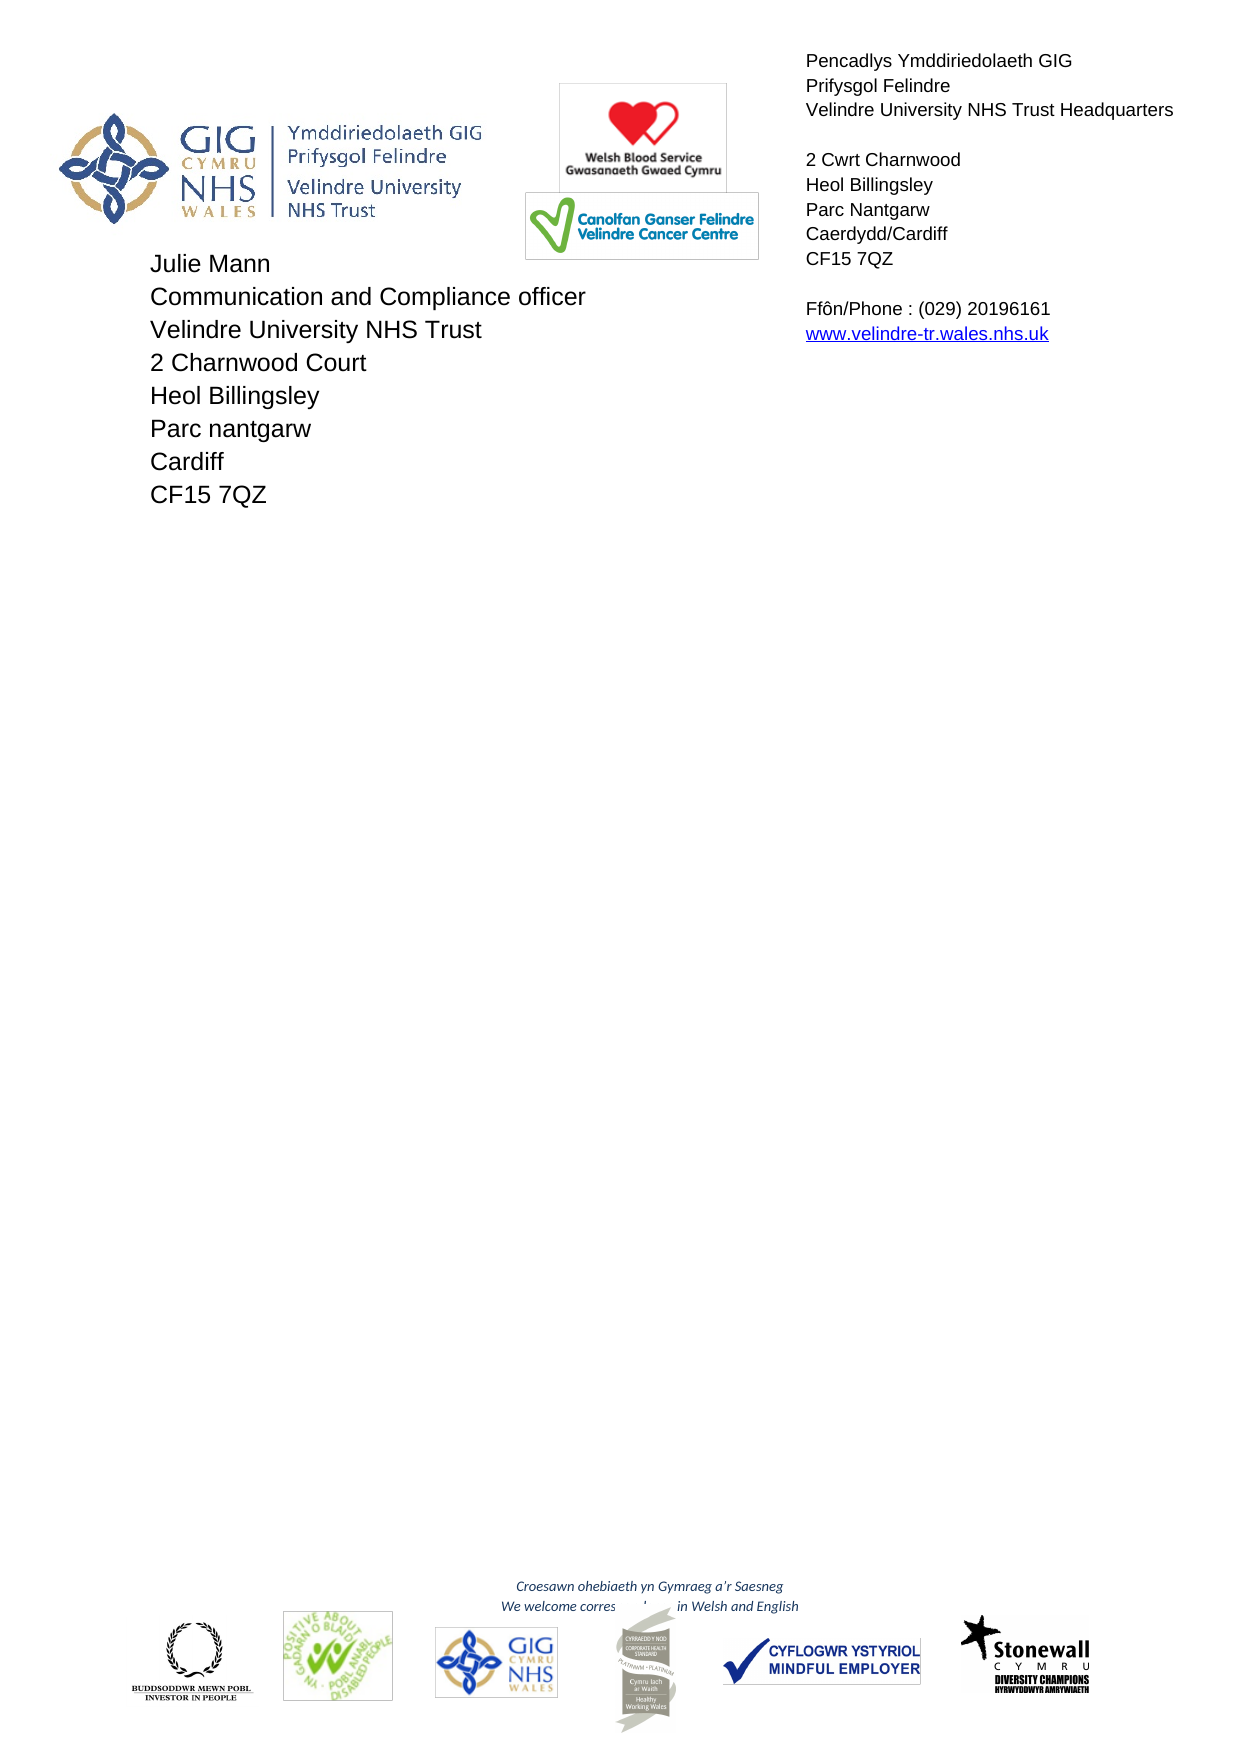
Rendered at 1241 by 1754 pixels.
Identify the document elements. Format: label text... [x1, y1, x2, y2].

picture [433, 1625, 560, 1700]
text Heol Billingsley [150, 381, 1090, 410]
text Communication and Compliance officer [150, 282, 1090, 311]
picture [126, 1615, 260, 1707]
picture [961, 1615, 1089, 1693]
picture [722, 1637, 921, 1685]
text Cardiff [150, 447, 1090, 476]
text Parc nantgarw [150, 414, 1090, 443]
text CF15 7QZ [150, 480, 1090, 509]
picture [615, 1604, 676, 1733]
picture [50, 100, 495, 239]
text 2 Charnwood Court [150, 348, 1090, 377]
text Velindre University NHS Trust [150, 315, 1090, 344]
picture [525, 81, 759, 249]
text Julie Mann [150, 249, 1090, 278]
picture [281, 1609, 395, 1703]
